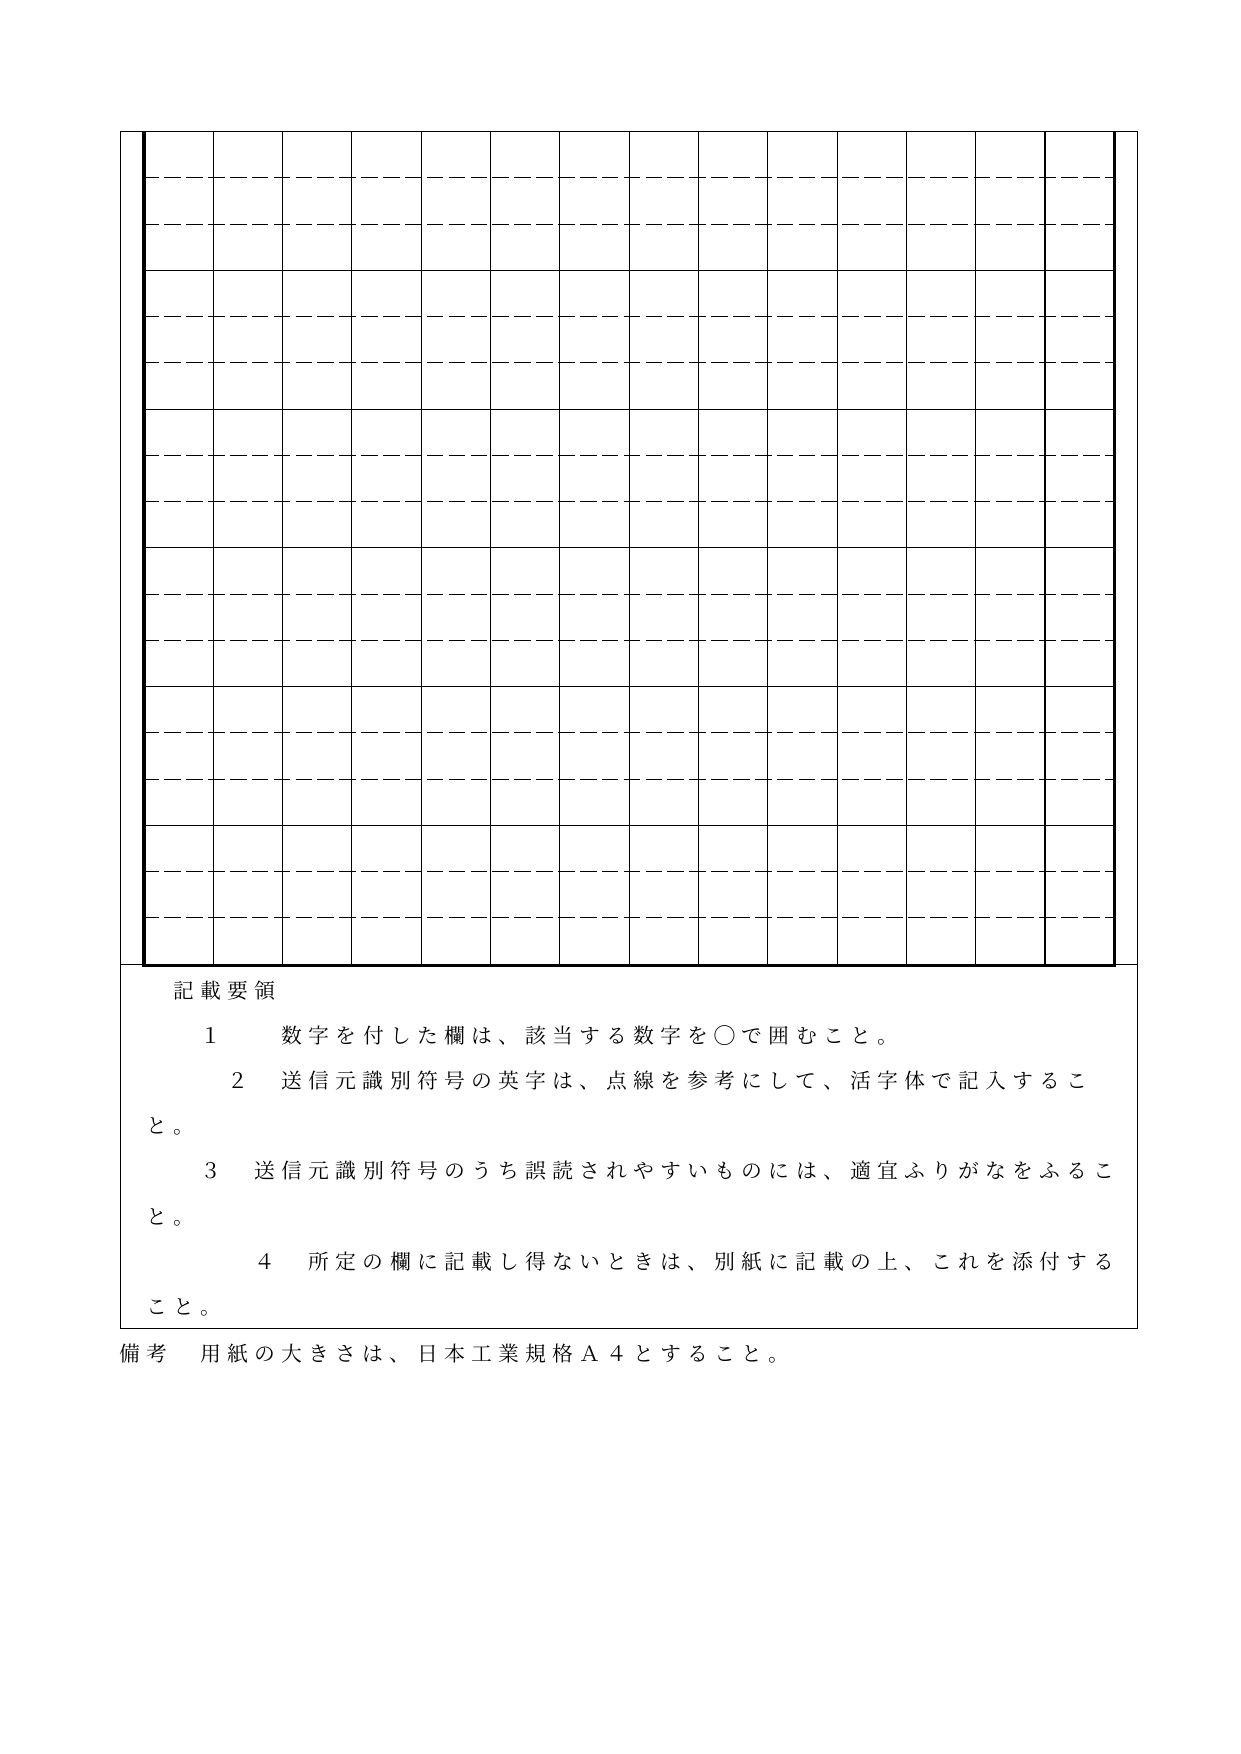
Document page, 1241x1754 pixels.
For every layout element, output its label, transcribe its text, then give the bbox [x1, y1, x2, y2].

table_cell [283, 132, 351, 177]
table_cell [146, 224, 213, 270]
table_cell [907, 594, 975, 640]
table_cell [976, 871, 1044, 917]
table_cell [283, 640, 351, 686]
table_cell [560, 917, 629, 963]
table_cell [283, 271, 351, 316]
table_cell [146, 410, 213, 455]
table_cell [491, 362, 559, 408]
table_cell 記載要領 １ 数字を付した欄は、該当する数字を◯で囲むこと。 ２ 送信元識別符号の英字は、点線を参考にして、活字体で記入すること。 ３ 送信元識別符号のうち誤読されやすいものには、適宜ふりがなをふること。 ４ 所定の欄に記載し得ないときは、別紙に記載の上、これを添付すること。 [121, 965, 1137, 1328]
table_cell [976, 316, 1044, 362]
table_cell [146, 548, 213, 593]
table_cell [699, 594, 767, 640]
table_cell [352, 224, 421, 270]
table_cell [768, 177, 837, 223]
table_cell [768, 826, 837, 871]
table_cell [630, 917, 698, 963]
table_cell [630, 779, 698, 825]
table_cell [146, 732, 213, 778]
table_cell [560, 548, 629, 593]
table_cell [352, 316, 421, 362]
table_cell [283, 316, 351, 362]
table_cell [976, 455, 1044, 501]
table_cell [1046, 548, 1113, 593]
table_cell [1046, 687, 1113, 732]
table_cell [560, 362, 629, 408]
table_cell [491, 271, 559, 316]
table_cell [838, 779, 906, 825]
table_cell [699, 177, 767, 223]
table_cell [630, 132, 698, 177]
table_cell [768, 362, 837, 408]
table_cell [214, 224, 282, 270]
table_cell [560, 826, 629, 871]
table_cell [560, 779, 629, 825]
table_cell [214, 687, 282, 732]
table_cell [838, 501, 906, 547]
table_cell [560, 455, 629, 501]
table_cell [838, 271, 906, 316]
table_cell [907, 826, 975, 871]
table_cell [560, 501, 629, 547]
table_cell [699, 732, 767, 778]
table_cell [422, 640, 490, 686]
table_cell [352, 732, 421, 778]
table_cell [976, 410, 1044, 455]
table_cell [560, 687, 629, 732]
table_cell [283, 362, 351, 408]
table_cell [976, 271, 1044, 316]
table_cell [422, 779, 490, 825]
table_cell [1046, 732, 1113, 778]
table_cell [352, 455, 421, 501]
table_cell [491, 640, 559, 686]
table_cell [560, 271, 629, 316]
table_cell [630, 594, 698, 640]
table_cell [768, 687, 837, 732]
table_cell [630, 316, 698, 362]
table_cell [907, 455, 975, 501]
table_cell [838, 224, 906, 270]
table_cell [352, 917, 421, 963]
table_cell [422, 687, 490, 732]
table_cell [699, 826, 767, 871]
table_cell [699, 316, 767, 362]
table_cell [699, 224, 767, 270]
table_cell [838, 132, 906, 177]
table_cell [214, 779, 282, 825]
table_cell [976, 132, 1044, 177]
table_cell [768, 271, 837, 316]
table_cell [146, 271, 213, 316]
table_cell [422, 362, 490, 408]
table_cell [907, 177, 975, 223]
table_cell [907, 224, 975, 270]
table_cell [1046, 917, 1113, 963]
table_cell [838, 548, 906, 593]
table_cell [283, 548, 351, 593]
table_cell [491, 826, 559, 871]
table_cell [560, 177, 629, 223]
table_cell [768, 548, 837, 593]
table_cell [838, 640, 906, 686]
table_cell [699, 362, 767, 408]
table_cell [768, 640, 837, 686]
table_cell [146, 501, 213, 547]
table_cell [491, 455, 559, 501]
table_cell [214, 826, 282, 871]
table_cell [560, 132, 629, 177]
table_cell [768, 224, 837, 270]
table_cell [422, 594, 490, 640]
table_cell [768, 594, 837, 640]
table_cell [146, 455, 213, 501]
table_cell [422, 410, 490, 455]
table_cell [214, 410, 282, 455]
table_cell [283, 177, 351, 223]
table_cell [768, 779, 837, 825]
table_cell [768, 917, 837, 963]
table_cell [976, 548, 1044, 593]
table_cell [146, 779, 213, 825]
table_cell [630, 362, 698, 408]
table_cell [1046, 455, 1113, 501]
table_cell [976, 640, 1044, 686]
table_cell [214, 917, 282, 963]
table_cell [907, 732, 975, 778]
table_cell [976, 501, 1044, 547]
table_cell [214, 316, 282, 362]
table_cell [491, 687, 559, 732]
table_cell [560, 594, 629, 640]
table_cell [768, 132, 837, 177]
table_cell [560, 732, 629, 778]
table_cell [1046, 501, 1113, 547]
table_cell [976, 826, 1044, 871]
table_cell [630, 455, 698, 501]
table_cell [630, 501, 698, 547]
table_cell [630, 177, 698, 223]
table_cell [1046, 132, 1113, 177]
table_cell [352, 871, 421, 917]
table_cell [352, 132, 421, 177]
table_cell [838, 362, 906, 408]
table_cell [907, 917, 975, 963]
table_cell [560, 640, 629, 686]
table_cell [907, 779, 975, 825]
table_cell [491, 224, 559, 270]
table_cell [422, 132, 490, 177]
table_cell [146, 640, 213, 686]
table_cell [422, 224, 490, 270]
table_cell [699, 410, 767, 455]
table_cell [630, 640, 698, 686]
table_cell [630, 410, 698, 455]
table_cell [422, 316, 490, 362]
table_cell [768, 455, 837, 501]
table_cell [838, 594, 906, 640]
table_cell [491, 410, 559, 455]
table_cell [352, 779, 421, 825]
table_cell [214, 177, 282, 223]
table_cell [283, 917, 351, 963]
table_cell [283, 871, 351, 917]
table_cell [699, 917, 767, 963]
table_cell [699, 455, 767, 501]
table_cell [491, 132, 559, 177]
table_cell [491, 177, 559, 223]
table_cell [907, 871, 975, 917]
table_cell [907, 640, 975, 686]
table_cell [976, 917, 1044, 963]
table_cell [283, 687, 351, 732]
table_cell [560, 410, 629, 455]
table_cell [491, 917, 559, 963]
table_cell [1046, 410, 1113, 455]
table_cell [560, 224, 629, 270]
table_cell [214, 548, 282, 593]
table_cell [1046, 177, 1113, 223]
table_cell [907, 362, 975, 408]
table_cell [422, 917, 490, 963]
table_cell [1046, 271, 1113, 316]
table_cell [146, 594, 213, 640]
table_cell [422, 501, 490, 547]
table_cell [422, 271, 490, 316]
table_cell [699, 548, 767, 593]
table_cell [768, 410, 837, 455]
table_cell [422, 871, 490, 917]
table_cell [352, 271, 421, 316]
table_cell [1046, 779, 1113, 825]
table_cell [838, 917, 906, 963]
table_cell [491, 779, 559, 825]
table_cell [1046, 594, 1113, 640]
table_cell [283, 594, 351, 640]
table_cell [630, 732, 698, 778]
table_cell [1046, 871, 1113, 917]
table_cell [1046, 640, 1113, 686]
table_cell [352, 177, 421, 223]
table_cell [838, 410, 906, 455]
table_cell [768, 871, 837, 917]
table_cell [283, 455, 351, 501]
table_cell [146, 687, 213, 732]
table_cell [907, 316, 975, 362]
table_cell [146, 826, 213, 871]
table_cell [907, 687, 975, 732]
table_cell [768, 501, 837, 547]
table_cell [630, 871, 698, 917]
table_cell [768, 732, 837, 778]
table_cell [838, 687, 906, 732]
table_cell [352, 826, 421, 871]
table_cell [352, 501, 421, 547]
table_cell [283, 501, 351, 547]
table_cell [283, 224, 351, 270]
table_cell [630, 271, 698, 316]
table_cell [214, 455, 282, 501]
table_cell [976, 779, 1044, 825]
table_cell [630, 687, 698, 732]
table_cell [283, 826, 351, 871]
table_cell [838, 871, 906, 917]
table_cell [630, 826, 698, 871]
table_cell [976, 594, 1044, 640]
table_cell [491, 732, 559, 778]
table_cell [214, 871, 282, 917]
table_cell [699, 271, 767, 316]
table_cell [907, 271, 975, 316]
table_cell [491, 594, 559, 640]
table_cell [146, 316, 213, 362]
table_cell [1046, 826, 1113, 871]
table_cell [560, 316, 629, 362]
table_cell [976, 732, 1044, 778]
table_cell [838, 732, 906, 778]
table_cell [491, 548, 559, 593]
table_cell [214, 362, 282, 408]
table_cell [146, 917, 213, 963]
text 備考 用紙の大きさは、日本工業規格Ａ４とすること。 [92, 1329, 1148, 1374]
table_cell [283, 410, 351, 455]
table_cell [1046, 316, 1113, 362]
table_cell [491, 316, 559, 362]
table_cell [838, 455, 906, 501]
table_cell [560, 871, 629, 917]
table_cell [976, 362, 1044, 408]
table_cell [422, 732, 490, 778]
table_cell [352, 548, 421, 593]
table_cell [422, 826, 490, 871]
table_cell [699, 687, 767, 732]
table_cell [976, 224, 1044, 270]
table_cell [283, 732, 351, 778]
table_cell [352, 594, 421, 640]
table_cell [214, 271, 282, 316]
table_cell [907, 410, 975, 455]
table_cell [352, 362, 421, 408]
table_cell [768, 316, 837, 362]
table_cell [699, 779, 767, 825]
table_cell [283, 779, 351, 825]
table_cell [491, 501, 559, 547]
table_cell [838, 177, 906, 223]
table_cell [352, 640, 421, 686]
table_cell [838, 316, 906, 362]
table_cell [422, 548, 490, 593]
table_cell [146, 871, 213, 917]
table_cell [838, 826, 906, 871]
table_cell [630, 548, 698, 593]
table_cell [699, 871, 767, 917]
table_cell [976, 177, 1044, 223]
table_cell [352, 410, 421, 455]
table_cell [352, 687, 421, 732]
table_cell [699, 640, 767, 686]
table_cell [422, 455, 490, 501]
table_cell [976, 687, 1044, 732]
table_cell [1046, 362, 1113, 408]
table_cell [422, 177, 490, 223]
table_cell [630, 224, 698, 270]
table_cell [214, 594, 282, 640]
table_cell [907, 548, 975, 593]
table_cell [146, 132, 213, 177]
table_cell [907, 501, 975, 547]
table_cell [146, 177, 213, 223]
table_cell [491, 871, 559, 917]
table_cell [907, 132, 975, 177]
table_cell [214, 132, 282, 177]
table_cell [214, 732, 282, 778]
table_cell [214, 640, 282, 686]
table_cell [699, 501, 767, 547]
table_cell [699, 132, 767, 177]
table_cell [1046, 224, 1113, 270]
table_cell [214, 501, 282, 547]
table_cell [146, 362, 213, 408]
